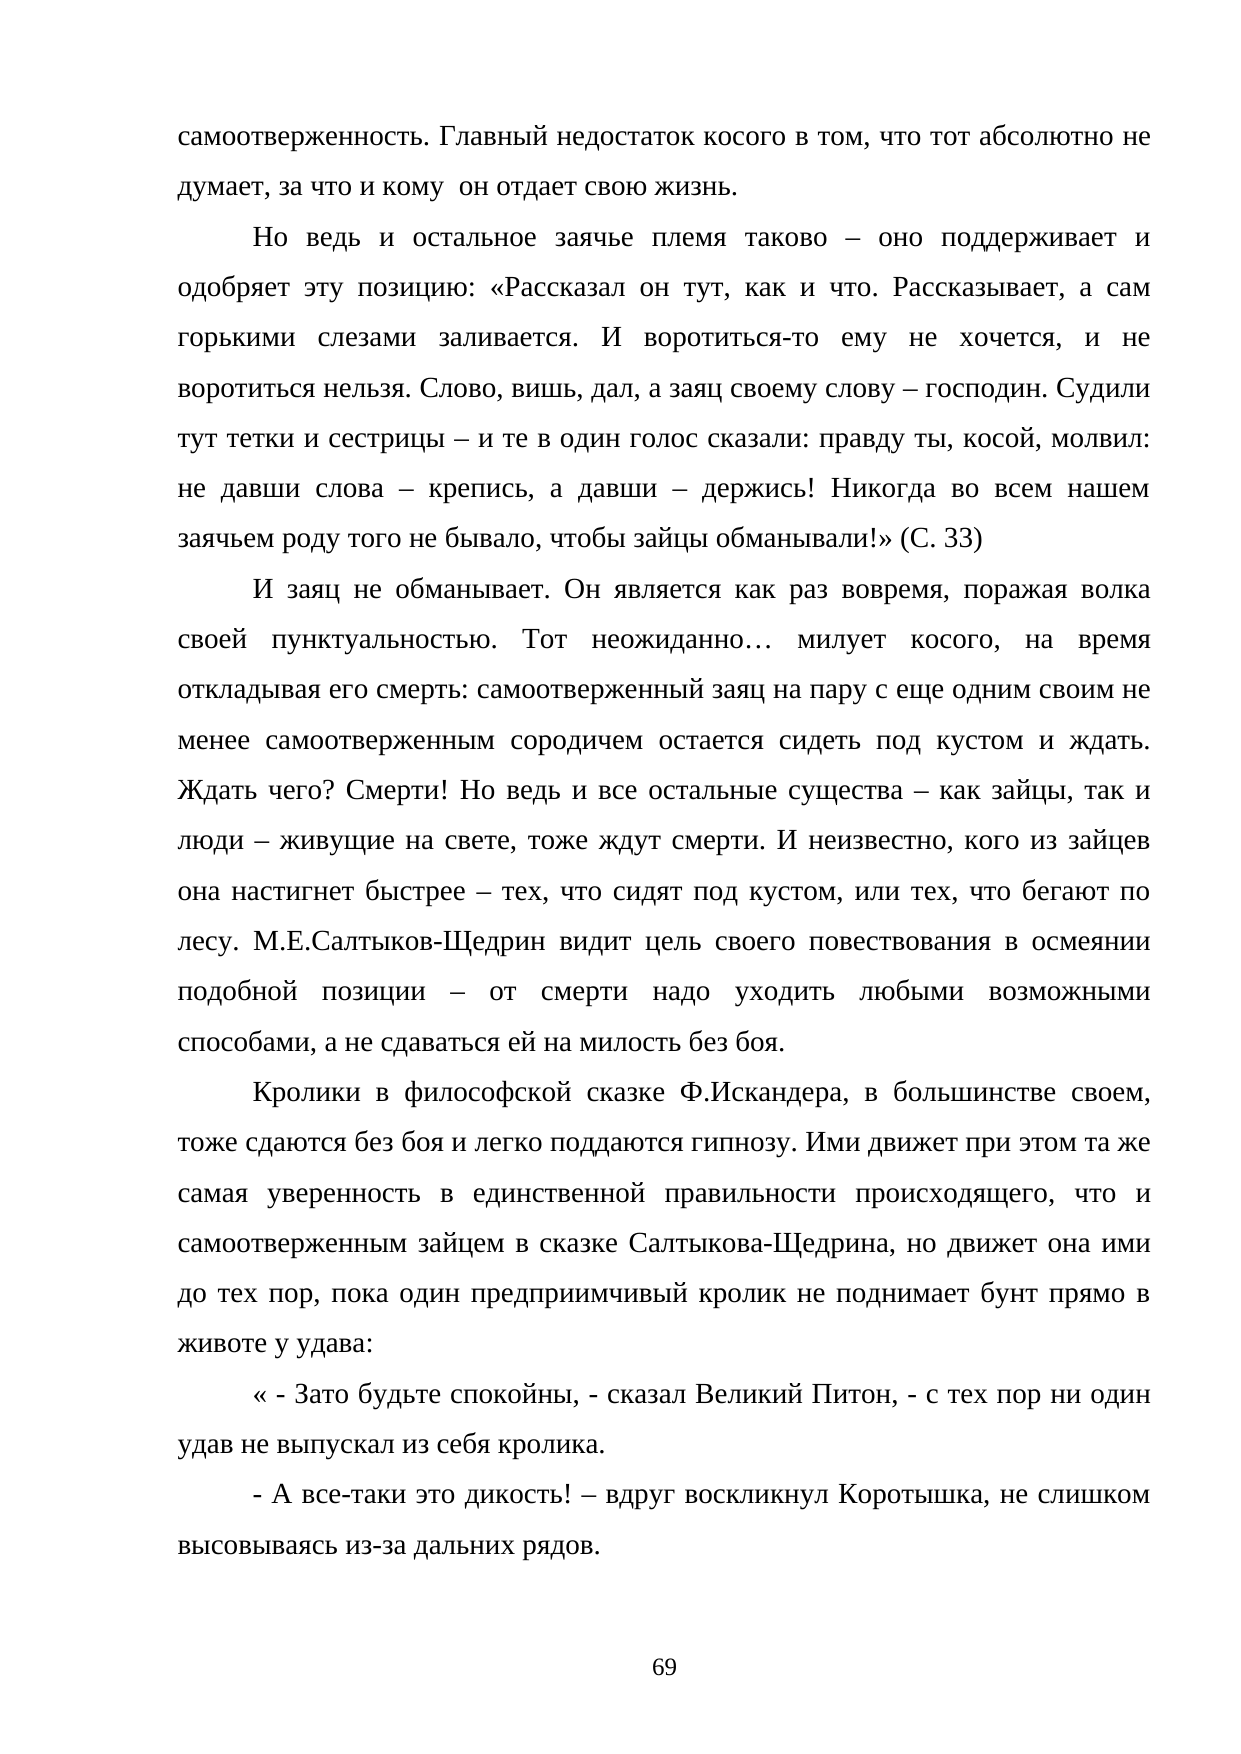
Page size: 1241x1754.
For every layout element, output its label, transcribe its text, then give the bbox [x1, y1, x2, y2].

text Но ведь и остальное заячье племя таково – оно поддерживает и одобряет эту позицию: «Рассказал он тут, как и что. Рассказывает, а сам горькими слезами заливается. И воротиться-то ему не хочется, и не воротиться нельзя. Слово, вишь, дал, а заяц своему слову – господин. Судили тут тетки и сестрицы – и те в один голос сказали: правду ты, косой, молвил: не давши слова – крепись, а давши – держись! Никогда во всем нашем заячьем роду того не бывало, чтобы зайцы обманывали!» (С. 33) [177, 219, 1152, 554]
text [177, 118, 1152, 202]
text Кролики в философской сказке Ф.Искандера, в большинстве своем, тоже сдаются без боя и легко поддаются гипнозу. Ими движет при этом та же самая уверенность в единственной правильности происходящего, что и самоотверженным зайцем в сказке Салтыкова-Щедрина, но движет она ими до тех пор, пока один предприимчивый кролик не поднимает бунт прямо в животе у удава: [177, 1074, 1152, 1359]
text И заяц не обманывает. Он является как раз вовремя, поражая волка своей пунктуальностью. Тот неожиданно… милует косого, на время откладывая его смерть: самоотверженный заяц на пару с еще одним своим не менее самоотверженным сородичем остается сидеть под кустом и ждать. Ждать чего? Смерти! Но ведь и все остальные существа – как зайцы, так и люди – живущие на свете, тоже ждут смерти. И неизвестно, кого из зайцев она настигнет быстрее – тех, что сидят под кустом, или тех, что бегают по лесу. М.Е.Салтыков-Щедрин видит цель своего повествования в осмеянии подобной позиции – от смерти надо уходить любыми возможными способами, а не сдаваться ей на милость без боя. [177, 571, 1152, 1057]
text - А все-таки это дикость! – вдруг воскликнул Коротышка, не слишком высовываясь из-за дальних рядов. [177, 1477, 1152, 1560]
text « - Зато будьте спокойны, - сказал Великий Питон, - с тех пор ни один удав не выпускал из себя кролика. [177, 1376, 1152, 1460]
